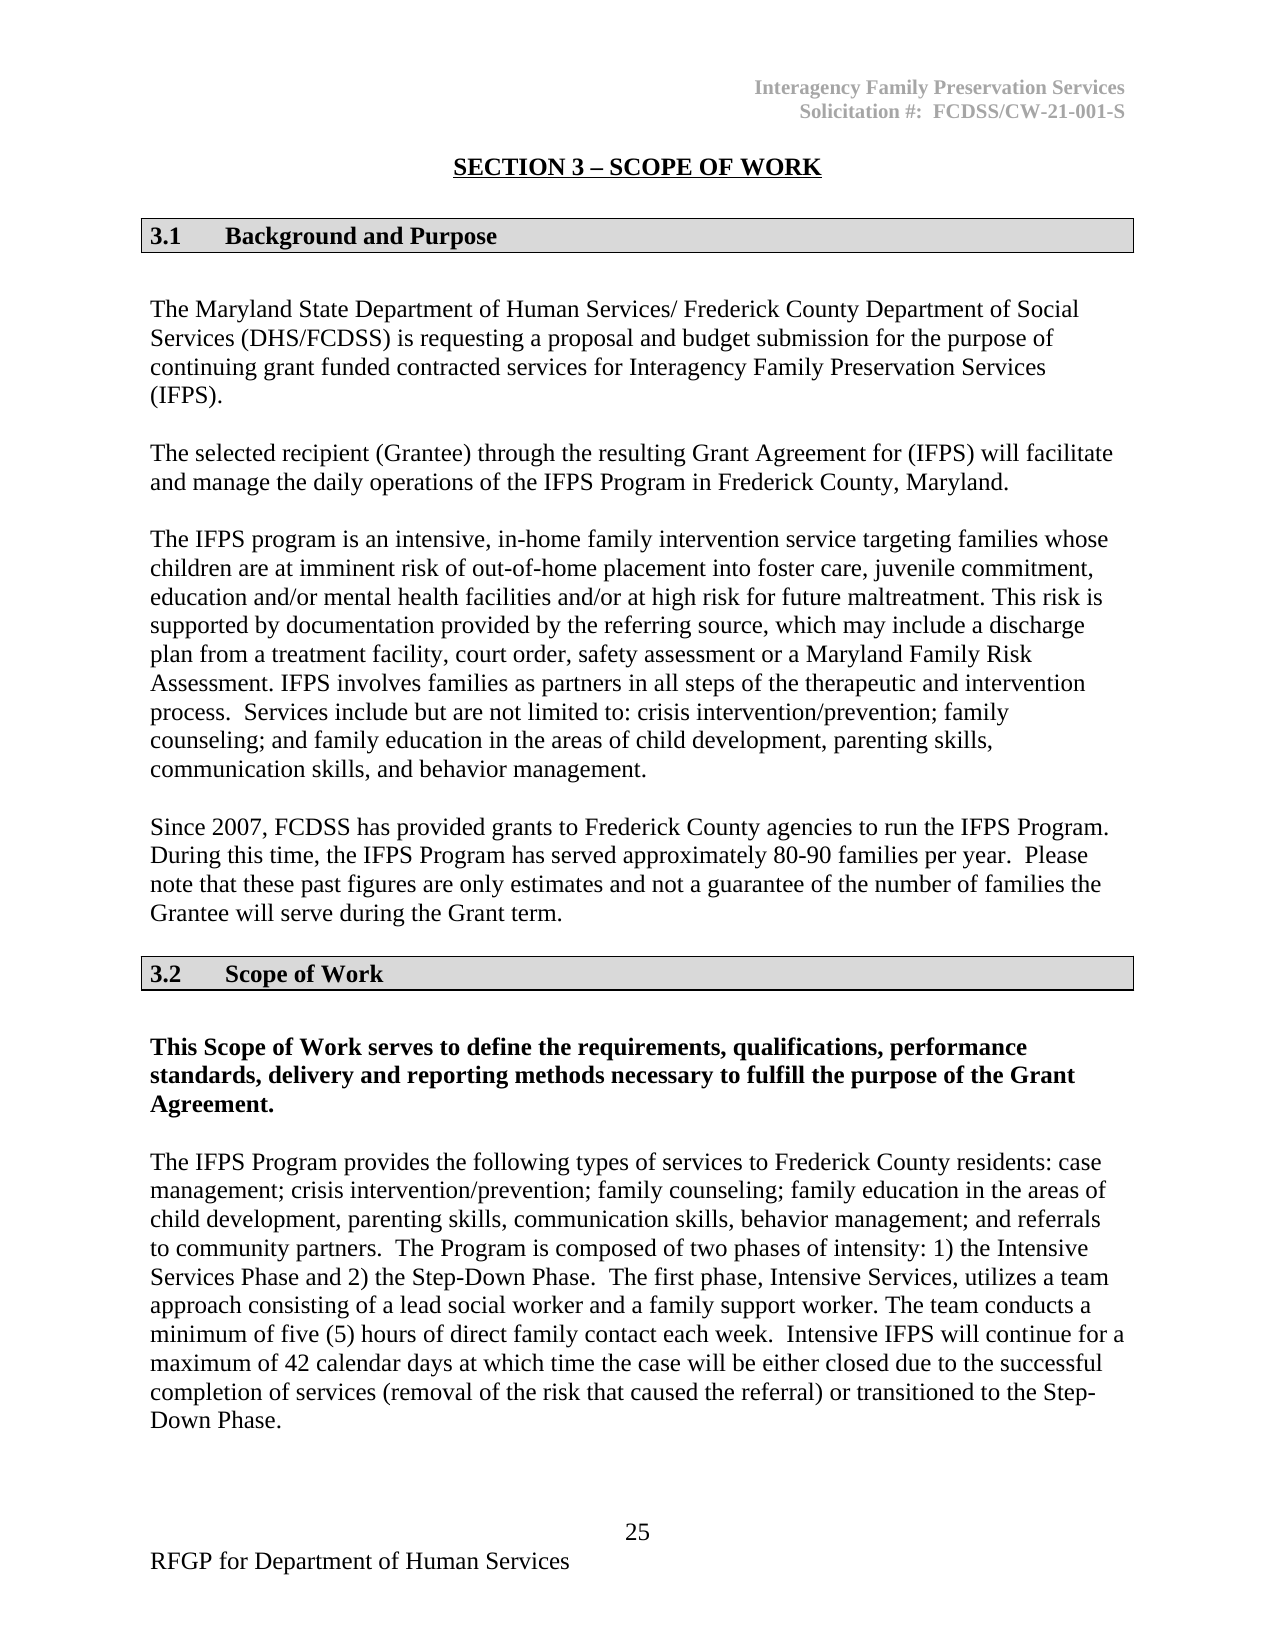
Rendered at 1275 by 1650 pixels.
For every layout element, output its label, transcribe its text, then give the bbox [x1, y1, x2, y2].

subtitle 3.1 Background and Purpose [142, 219, 1133, 252]
subtitle SECTION 3 – SCOPE OF WORK [150, 152, 1125, 181]
text The IFPS Program provides the following types of services to Frederick County residents: case management; crisis intervention/prevention; family counseling; family education in the areas of child development, parenting skills, communication skills, behavior management; and referrals to community partners. The Program is composed of two phases of intensity: 1) the Intensive Services Phase and 2) the Step-Down Phase. The first phase, Intensive Services, utilizes a team approach consisting of a lead social worker and a family support worker. The team conducts a minimum of five (5) hours of direct family contact each week. Intensive IFPS will continue for a maximum of 42 calendar days at which time the case will be either closed due to the successful completion of services (removal of the risk that caused the referral) or transitioned to the Step-Down Phase. [150, 1147, 1125, 1434]
subtitle 3.2 Scope of Work [142, 957, 1133, 989]
text This Scope of Work serves to define the requirements, qualifications, performance standards, delivery and reporting methods necessary to fulfill the purpose of the Grant Agreement. [150, 1032, 1125, 1118]
text Since 2007, FCDSS has provided grants to Frederick County agencies to run the IFPS Program. During this time, the IFPS Program has served approximately 80-90 families per year. Please note that these past figures are only estimates and not a guarantee of the number of families the Grantee will serve during the Grant term. [150, 812, 1125, 927]
text The selected recipient (Grantee) through the resulting Grant Agreement for (IFPS) will facilitate and manage the daily operations of the IFPS Program in Frederick County, Maryland. [150, 438, 1125, 496]
text The Maryland State Department of Human Services/ Frederick County Department of Social Services (DHS/FCDSS) is requesting a proposal and budget submission for the purpose of continuing grant funded contracted services for Interagency Family Preservation Services (IFPS). [150, 294, 1125, 409]
text The IFPS program is an intensive, in-home family intervention service targeting families whose children are at imminent risk of out-of-home placement into foster care, juvenile commitment, education and/or mental health facilities and/or at high risk for future maltreatment. This risk is supported by documentation provided by the referring source, which may include a discharge plan from a treatment facility, court order, safety assessment or a Maryland Family Risk Assessment. IFPS involves families as partners in all steps of the therapeutic and intervention process. Services include but are not limited to: crisis intervention/prevention; family counseling; and family education in the areas of child development, parenting skills, communication skills, and behavior management. [150, 524, 1125, 783]
